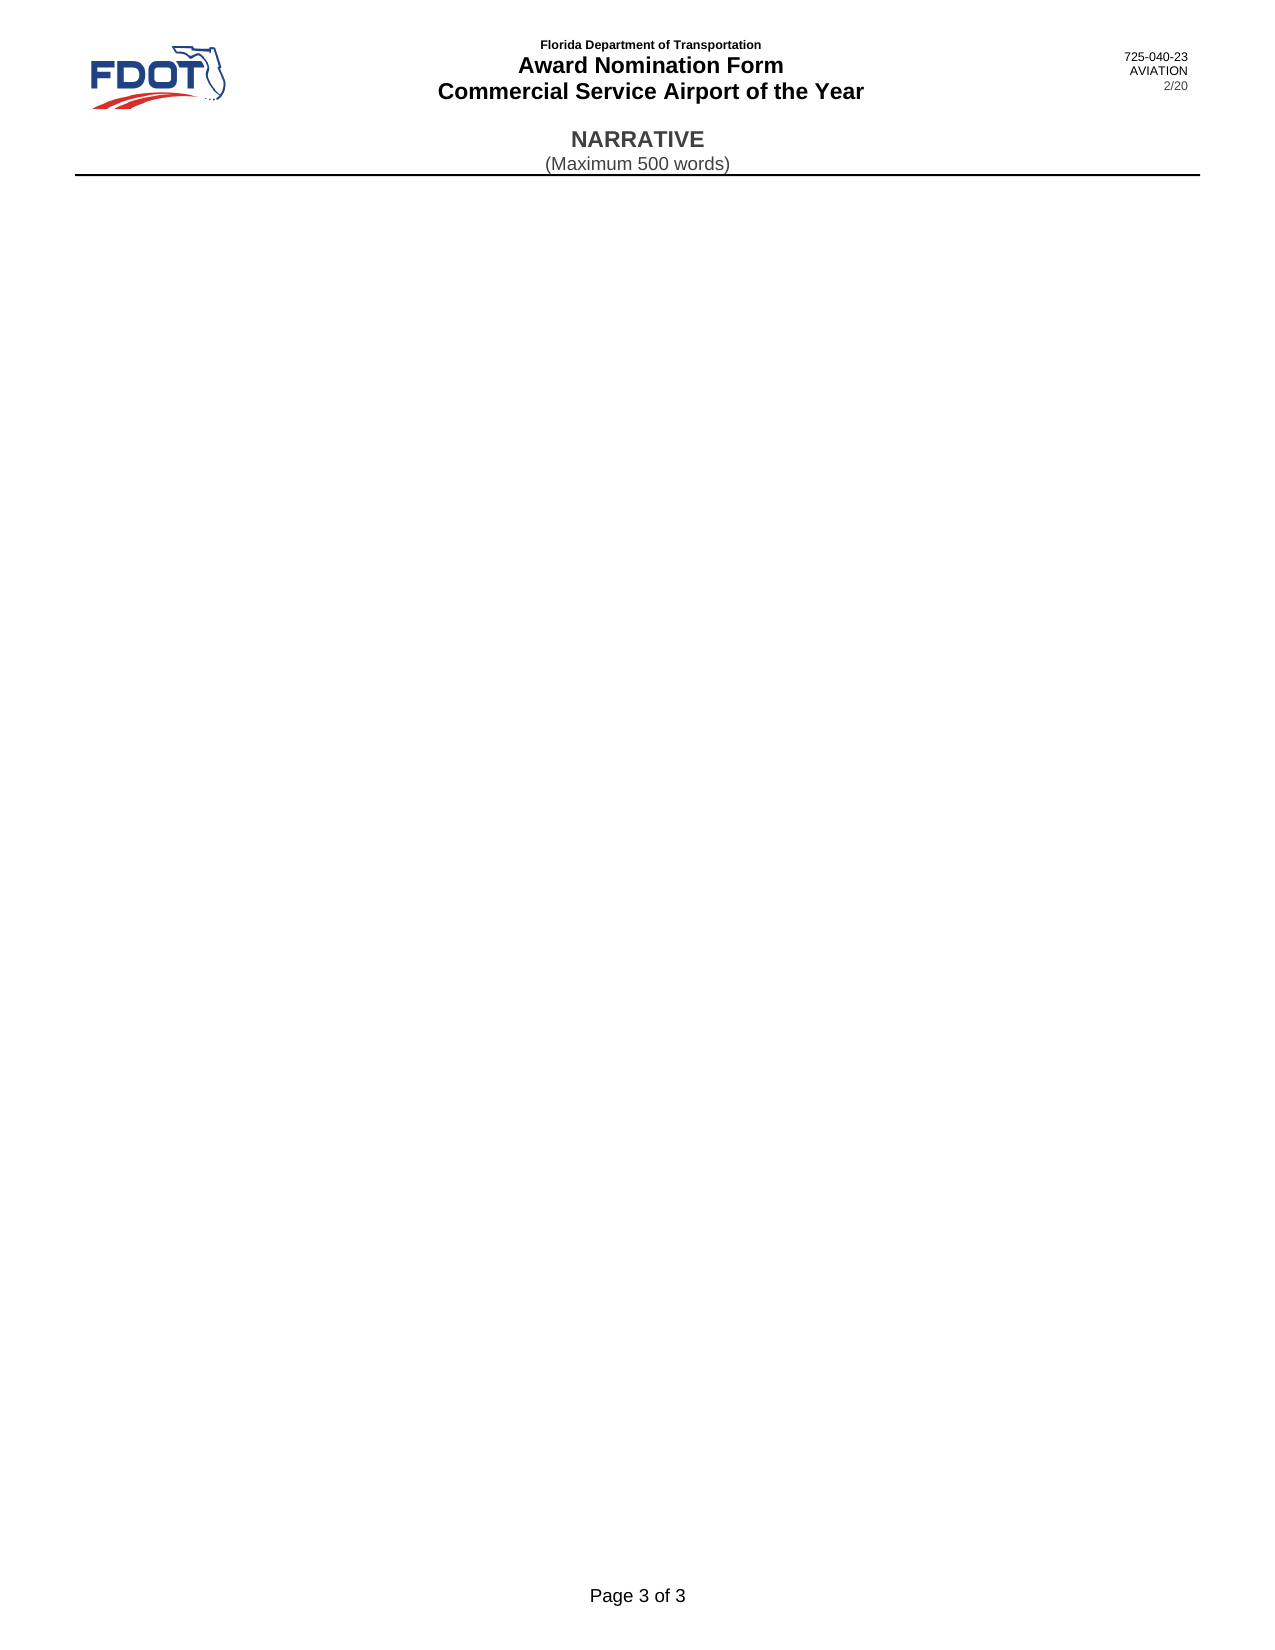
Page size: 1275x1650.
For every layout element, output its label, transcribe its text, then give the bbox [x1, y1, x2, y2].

picture [85, 38, 229, 115]
text (Maximum 500 words) [75, 152, 1200, 174]
text NARRATIVE [75, 126, 1200, 152]
